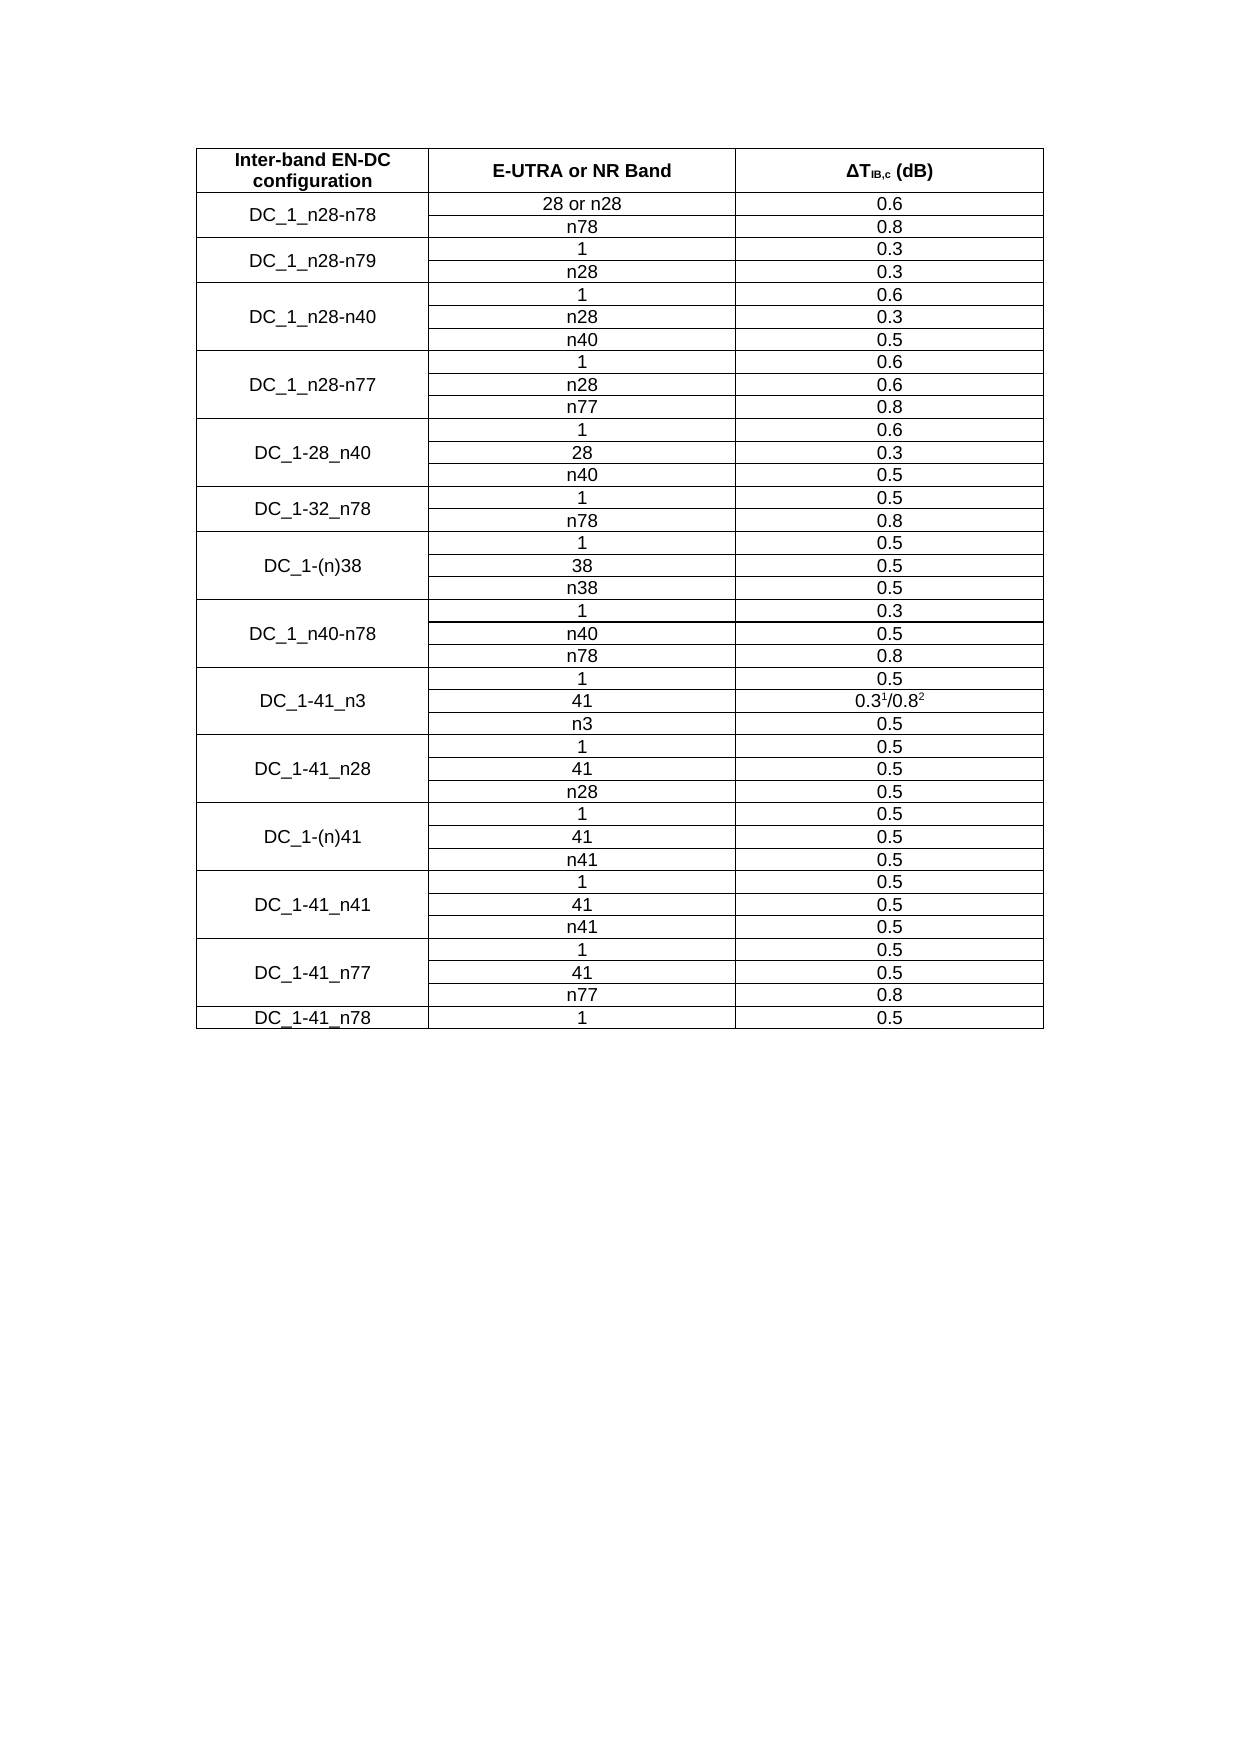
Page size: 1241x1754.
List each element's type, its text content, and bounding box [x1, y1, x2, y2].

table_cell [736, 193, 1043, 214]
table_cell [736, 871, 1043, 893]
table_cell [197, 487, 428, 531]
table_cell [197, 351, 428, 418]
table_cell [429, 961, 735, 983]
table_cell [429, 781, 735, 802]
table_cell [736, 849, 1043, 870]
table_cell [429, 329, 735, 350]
table_header Inter-band EN-DC configuration [197, 149, 428, 192]
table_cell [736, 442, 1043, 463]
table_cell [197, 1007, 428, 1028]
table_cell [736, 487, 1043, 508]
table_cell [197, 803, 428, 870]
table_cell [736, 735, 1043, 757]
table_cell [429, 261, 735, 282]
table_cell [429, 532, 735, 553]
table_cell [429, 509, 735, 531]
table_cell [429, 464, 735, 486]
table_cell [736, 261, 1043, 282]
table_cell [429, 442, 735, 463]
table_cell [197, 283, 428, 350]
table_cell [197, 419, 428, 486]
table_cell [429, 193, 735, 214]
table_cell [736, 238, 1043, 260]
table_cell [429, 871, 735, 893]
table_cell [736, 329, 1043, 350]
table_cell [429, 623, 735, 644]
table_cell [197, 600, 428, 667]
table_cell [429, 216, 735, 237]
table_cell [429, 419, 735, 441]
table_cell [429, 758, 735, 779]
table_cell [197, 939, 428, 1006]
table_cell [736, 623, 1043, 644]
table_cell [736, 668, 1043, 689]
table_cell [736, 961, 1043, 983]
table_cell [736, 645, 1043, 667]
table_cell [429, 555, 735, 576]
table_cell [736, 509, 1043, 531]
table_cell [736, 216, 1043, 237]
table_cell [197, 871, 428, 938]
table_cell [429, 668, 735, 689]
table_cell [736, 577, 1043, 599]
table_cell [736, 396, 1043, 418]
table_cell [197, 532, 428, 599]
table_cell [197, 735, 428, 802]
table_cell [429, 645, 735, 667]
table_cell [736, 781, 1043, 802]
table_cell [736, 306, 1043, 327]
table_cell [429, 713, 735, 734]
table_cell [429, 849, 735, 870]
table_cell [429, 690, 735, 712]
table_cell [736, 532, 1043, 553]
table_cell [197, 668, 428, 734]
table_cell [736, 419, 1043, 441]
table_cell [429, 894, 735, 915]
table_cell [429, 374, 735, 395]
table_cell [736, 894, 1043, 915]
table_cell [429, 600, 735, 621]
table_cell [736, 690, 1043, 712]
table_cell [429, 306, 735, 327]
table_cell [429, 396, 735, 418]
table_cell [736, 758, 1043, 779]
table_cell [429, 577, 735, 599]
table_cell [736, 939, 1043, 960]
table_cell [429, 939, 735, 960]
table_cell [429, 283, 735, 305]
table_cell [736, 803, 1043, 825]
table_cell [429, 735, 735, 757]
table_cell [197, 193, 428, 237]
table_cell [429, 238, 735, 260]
table_header ΔTIB,c (dB) [736, 149, 1043, 192]
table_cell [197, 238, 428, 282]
table_header E-UTRA or NR Band [429, 149, 735, 192]
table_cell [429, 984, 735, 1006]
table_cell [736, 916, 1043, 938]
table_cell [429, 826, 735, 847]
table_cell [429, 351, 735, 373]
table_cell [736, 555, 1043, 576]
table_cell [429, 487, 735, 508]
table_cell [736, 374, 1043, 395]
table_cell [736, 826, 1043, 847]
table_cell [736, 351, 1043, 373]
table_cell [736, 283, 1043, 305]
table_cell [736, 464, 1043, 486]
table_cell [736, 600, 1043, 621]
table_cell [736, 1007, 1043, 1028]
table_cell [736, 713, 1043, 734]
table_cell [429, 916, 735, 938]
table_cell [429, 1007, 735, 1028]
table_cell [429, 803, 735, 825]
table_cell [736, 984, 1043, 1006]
